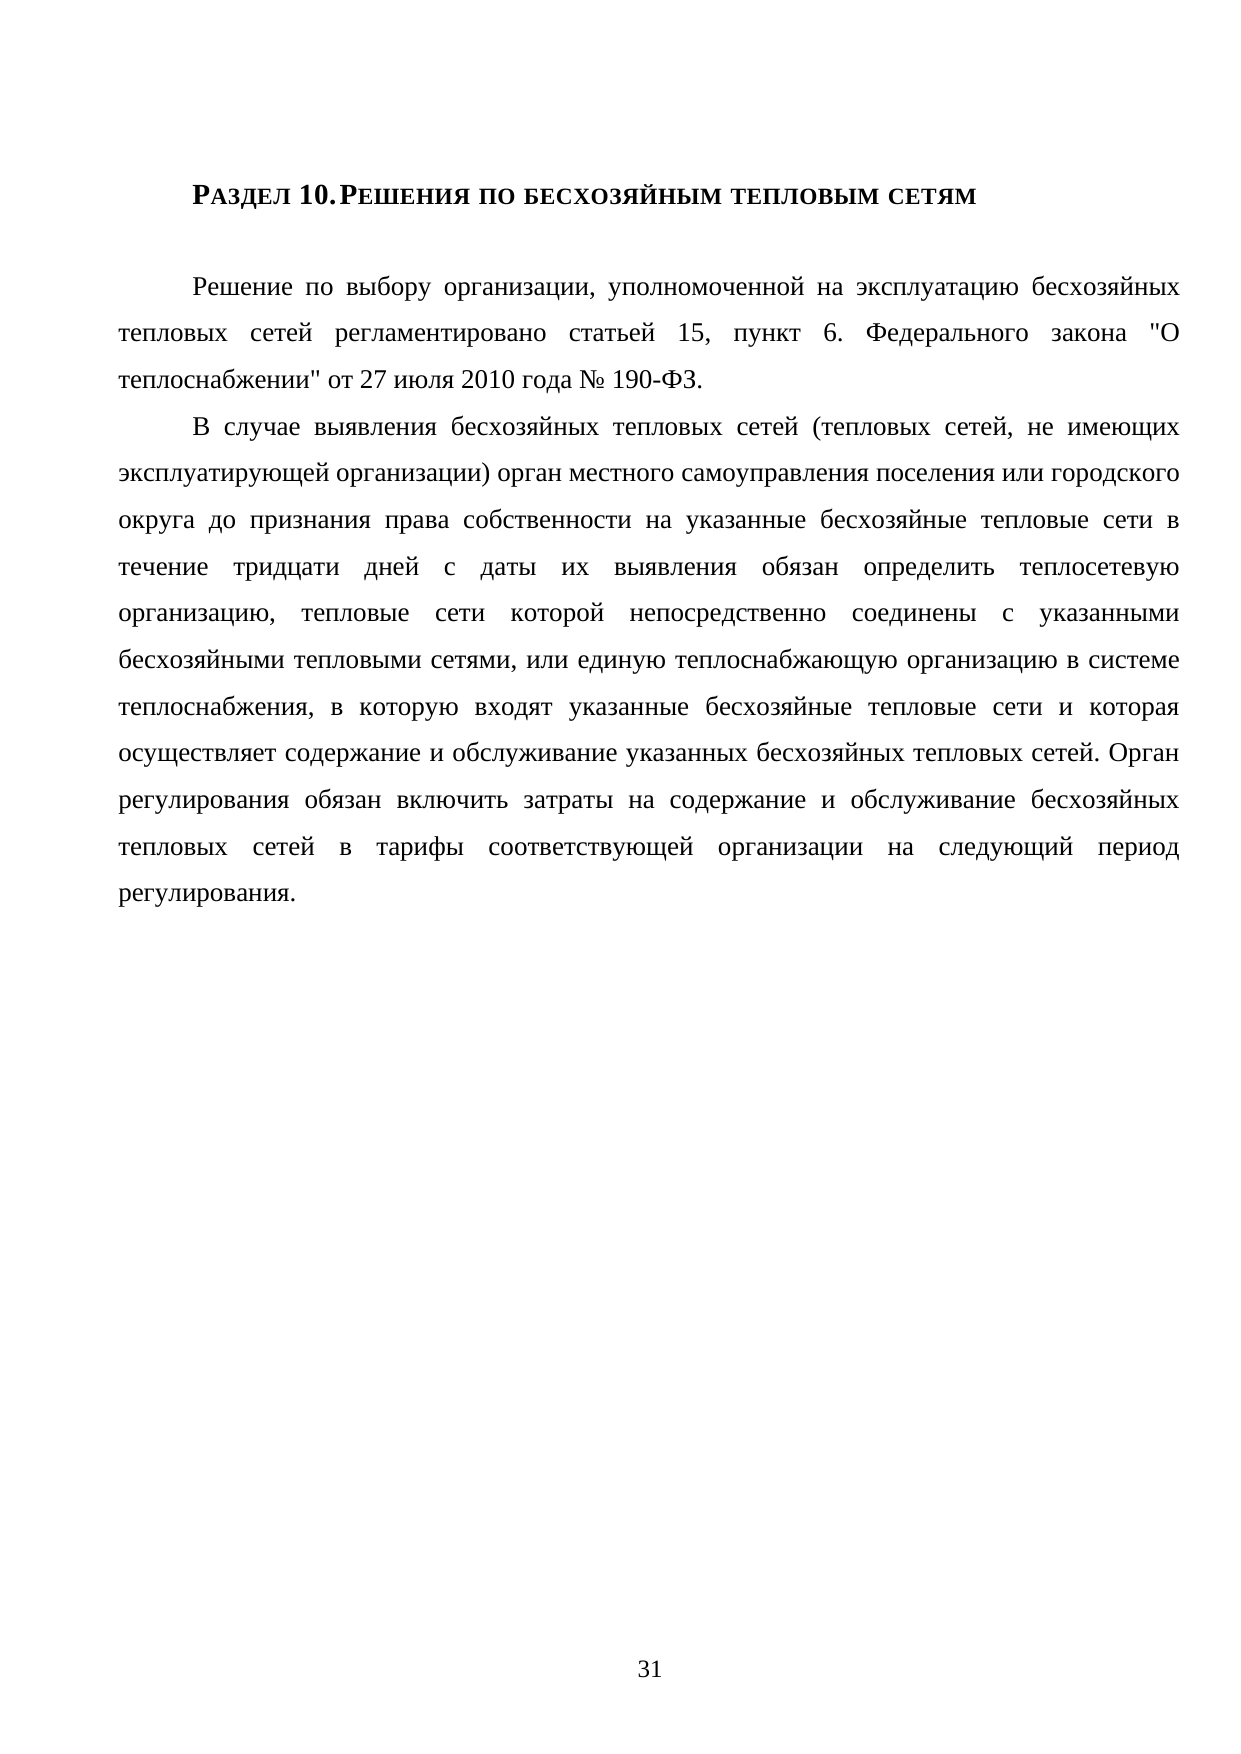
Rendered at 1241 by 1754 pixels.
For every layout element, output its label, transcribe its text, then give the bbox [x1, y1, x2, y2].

subtitle Решения по бесхозяйным тепловым сетям [118, 177, 1181, 211]
text В случае выявления бесхозяйных тепловых сетей (тепловых сетей, не имеющих эксплуатирующей организации) орган местного самоуправления поселения или городского округа до признания права собственности на указанные бесхозяйные тепловые сети в течение тридцати дней с даты их выявления обязан определить теплосетевую организацию, тепловые сети которой непосредственно соединены с указанными бесхозяйными тепловыми сетями, или единую теплоснабжающую организацию в системе теплоснабжения, в которую входят указанные бесхозяйные тепловые сети и которая осуществляет содержание и обслуживание указанных бесхозяйных тепловых сетей. Орган регулирования обязан включить затраты на содержание и обслуживание бесхозяйных тепловых сетей в тарифы соответствующей организации на следующий период регулирования. [118, 410, 1181, 908]
text Решение по выбору организации, уполномоченной на эксплуатацию бесхозяйных тепловых сетей регламентировано статьей 15, пункт 6. Федерального закона "О теплоснабжении" от 27 июля 2010 года № 190-ФЗ. [118, 270, 1181, 394]
